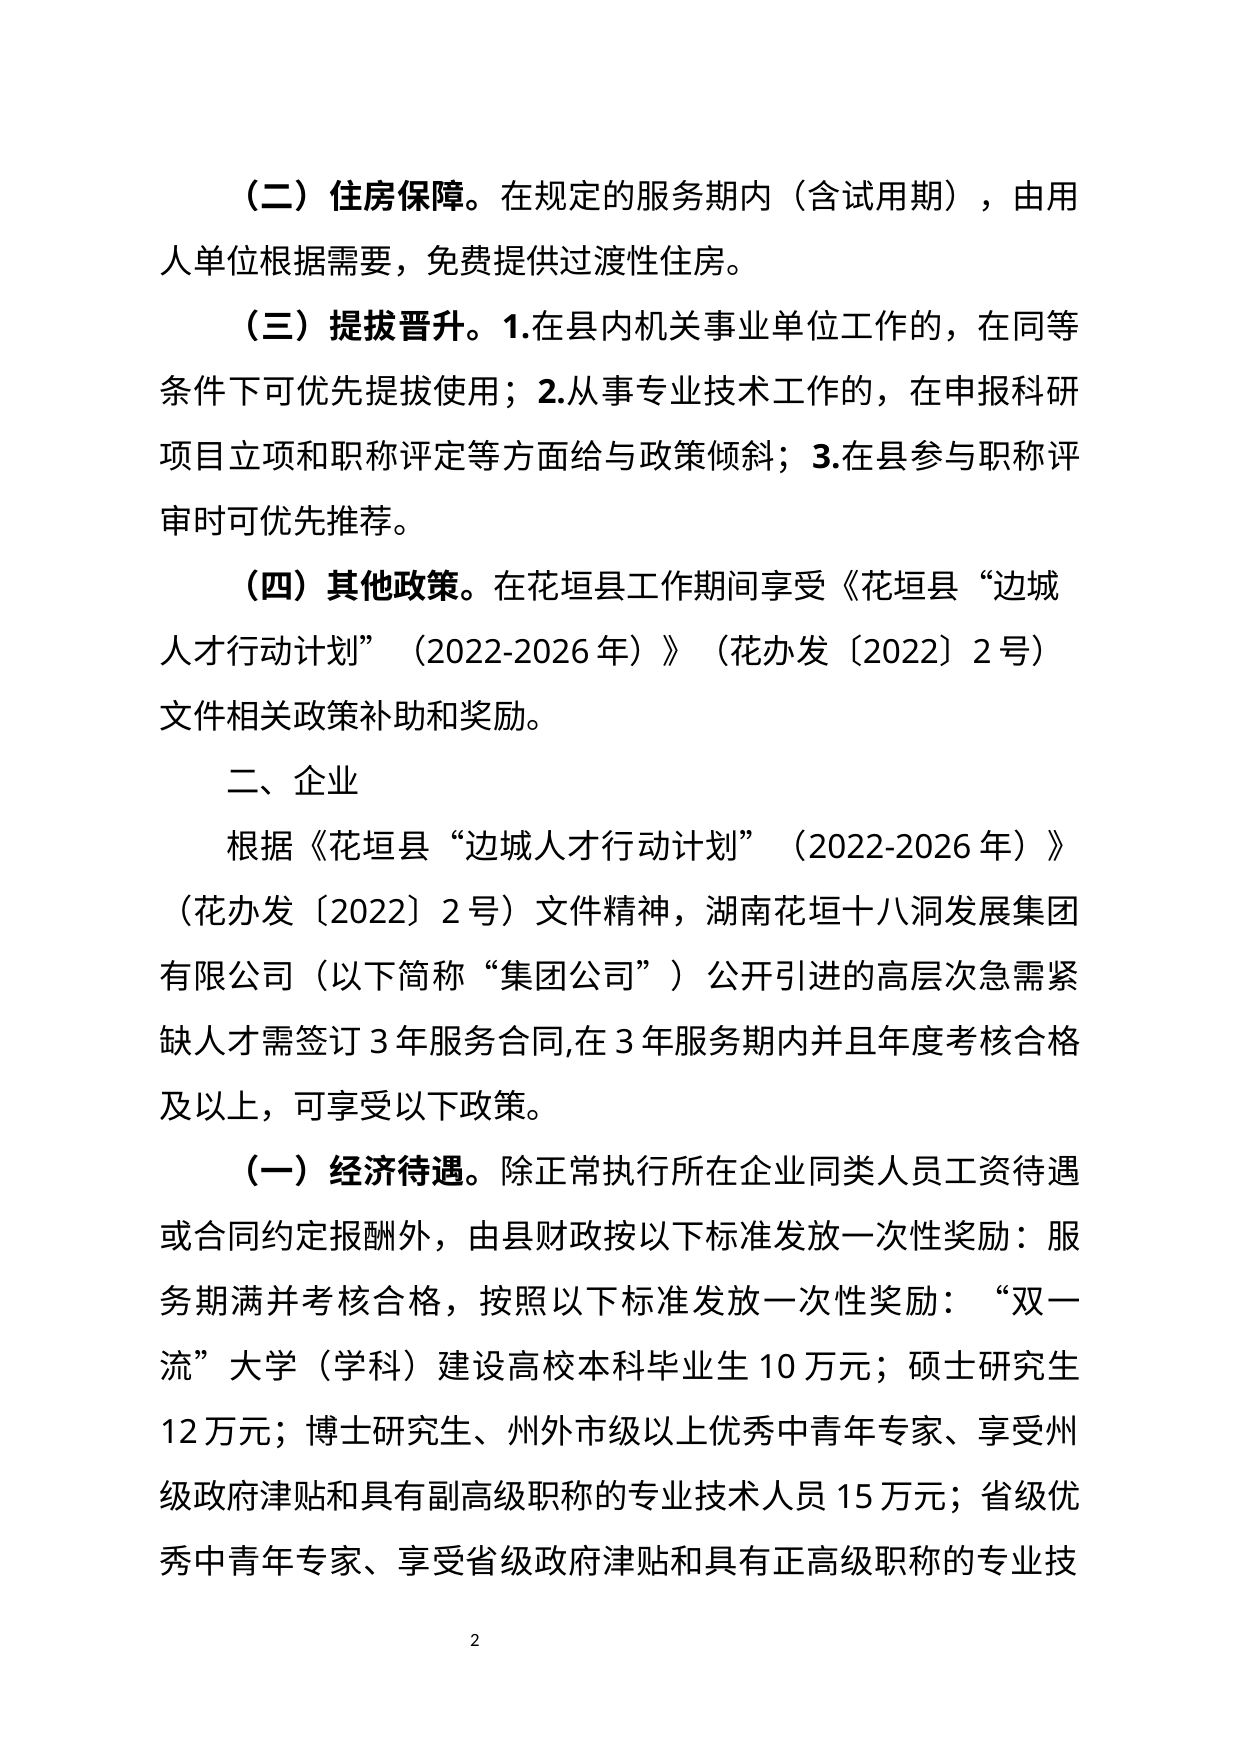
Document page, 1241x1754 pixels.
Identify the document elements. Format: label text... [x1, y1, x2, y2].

text （三）提拔晋升。1.在县内机关事业单位工作的，在同等条件下可优先提拔使用；2.从事专业技术工作的，在申报科研项目立项和职称评定等方面给与政策倾斜；3.在县参与职称评审时可优先推荐。 [159, 292, 1081, 552]
text （二）住房保障。在规定的服务期内（含试用期），由用人单位根据需要，免费提供过渡性住房。 [159, 162, 1081, 292]
text （四）其他政策。在花垣县工作期间享受《花垣县“边城人才行动计划”（2022-2026年）》（花办发〔2022〕2号）文件相关政策补助和奖励。 [159, 552, 1081, 747]
text 二、企业 [159, 747, 1081, 812]
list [159, 1137, 1081, 1592]
text 根据《花垣县“边城人才行动计划”（2022-2026年）》（花办发〔2022〕2号）文件精神，湖南花垣十八洞发展集团有限公司（以下简称“集团公司”）公开引进的高层次急需紧缺人才需签订3年服务合同,在3年服务期内并且年度考核合格及以上，可享受以下政策。 [159, 812, 1081, 1137]
